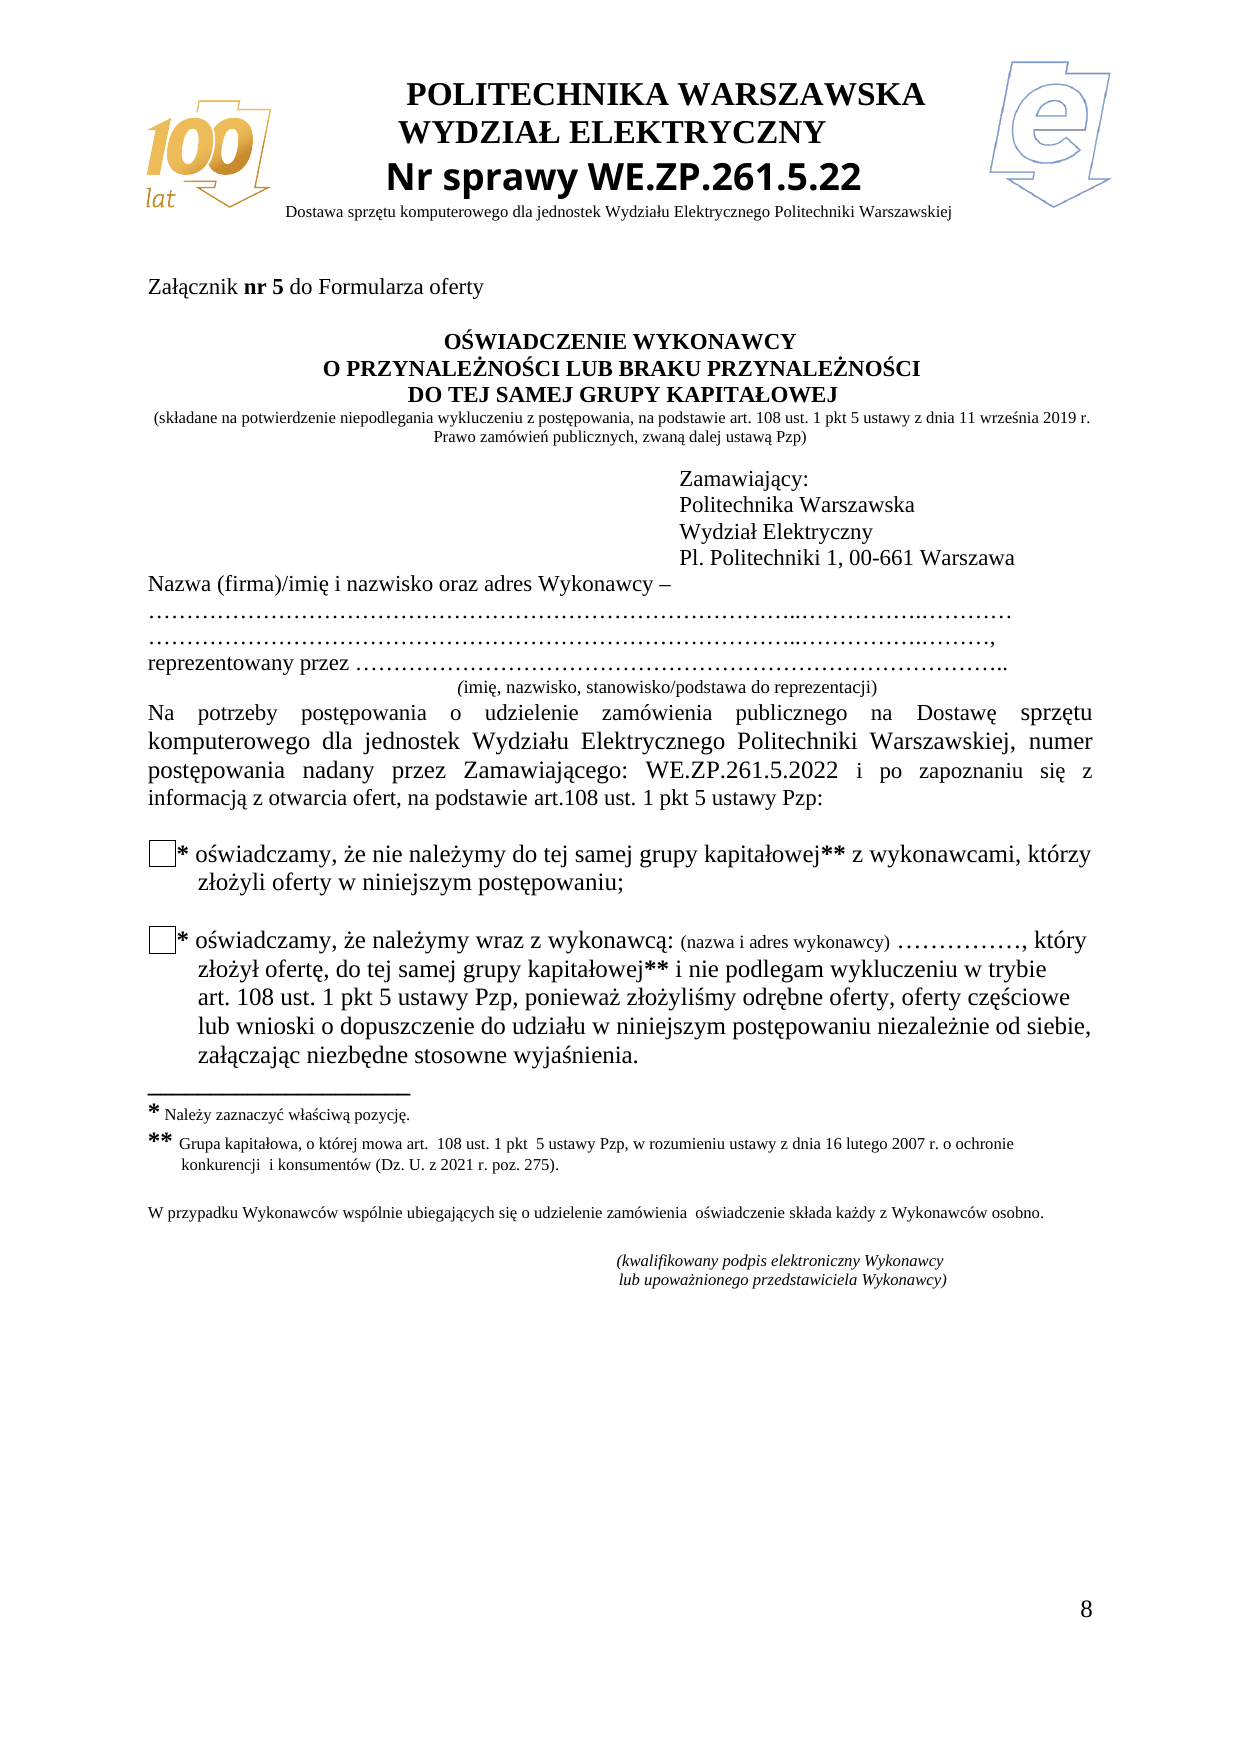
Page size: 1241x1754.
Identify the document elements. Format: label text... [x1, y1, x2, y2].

text (imię, nazwisko, stanowisko/podstawa do reprezentacji) [148, 676, 1093, 697]
text konkurencji i konsumentów (Dz. U. z 2021 r. poz. 275). [148, 1155, 1093, 1174]
text Wydział Elektryczny [148, 518, 1093, 544]
text …………………………………………………………………………..…………….………… [148, 597, 1093, 623]
text Załącznik nr 5 do Formularza oferty [148, 273, 1093, 300]
text złożyli oferty w niniejszym postępowaniu; [148, 867, 1093, 896]
text …………………………………………………………………………..…………….………, [148, 623, 1093, 649]
text (składane na potwierdzenie niepodlegania wykluczeniu z postępowania, na podstawie art. 108 ust. 1 pkt 5 ustawy z dnia 11 września 2019 r. Prawo zamówień publicznych, zwaną dalej ustawą Pzp) [148, 407, 1093, 446]
text Nazwa (firma)/imię i nazwisko oraz adres Wykonawcy – [148, 570, 1093, 597]
picture [989, 61, 1112, 208]
text W przypadku Wykonawców wspólnie ubiegających się o udzielenie zamówienia oświadczenie składa każdy z Wykonawców osobno. [148, 1203, 1093, 1222]
text Oświadczenie WYKONAWCY [148, 328, 1093, 355]
text Politechnika Warszawska [148, 491, 1093, 518]
text załączając niezbędne stosowne wyjaśnienia. [148, 1040, 1093, 1069]
text do tej samej grupy kapitałowej [148, 381, 1093, 407]
text * oświadczamy, że należymy wraz z wykonawcą: (nazwa i adres wykonawcy) ……………, który [148, 925, 1093, 954]
text * Należy zaznaczyć właściwą pozycję. [148, 1097, 1093, 1126]
text o PRZYNALEŻNOŚci LUB braku przynależności [148, 355, 1093, 381]
text lub upoważnionego przedstawiciela Wykonawcy) [148, 1270, 1093, 1289]
text _____________________ [148, 1069, 1093, 1097]
picture [146, 100, 272, 208]
text Zamawiający: [148, 465, 1093, 491]
text Pl. Politechniki 1, 00-661 Warszawa [148, 544, 1093, 570]
text * oświadczamy, że nie należymy do tej samej grupy kapitałowej** z wykonawcami, którzy [148, 839, 1093, 867]
text lub wnioski o dopuszczenie do udziału w niniejszym postępowaniu niezależnie od siebie, [148, 1011, 1093, 1040]
text reprezentowany przez ………………………………………………………………………….. [148, 649, 1093, 676]
text art. 108 ust. 1 pkt 5 ustawy Pzp, ponieważ złożyliśmy odrębne oferty, oferty częściowe [148, 982, 1093, 1011]
text ** Grupa kapitałowa, o której mowa art. 108 ust. 1 pkt 5 ustawy Pzp, w rozumieniu ustawy z dnia 16 lutego 2007 r. o ochronie [148, 1126, 1093, 1155]
text złożył ofertę, do tej samej grupy kapitałowej** i nie podlegam wykluczeniu w trybie [148, 954, 1093, 982]
text (kwalifikowany podpis elektroniczny Wykonawcy [148, 1251, 1093, 1270]
text Na potrzeby postępowania o udzielenie zamówienia publicznego na Dostawę sprzętu komputerowego dla jednostek Wydziału Elektrycznego Politechniki Warszawskiej, numer postępowania nadany przez Zamawiającego: WE.ZP.261.5.2022 i po zapoznaniu się z informacją z otwarcia ofert, na podstawie art.108 ust. 1 pkt 5 ustawy Pzp: [148, 697, 1093, 810]
